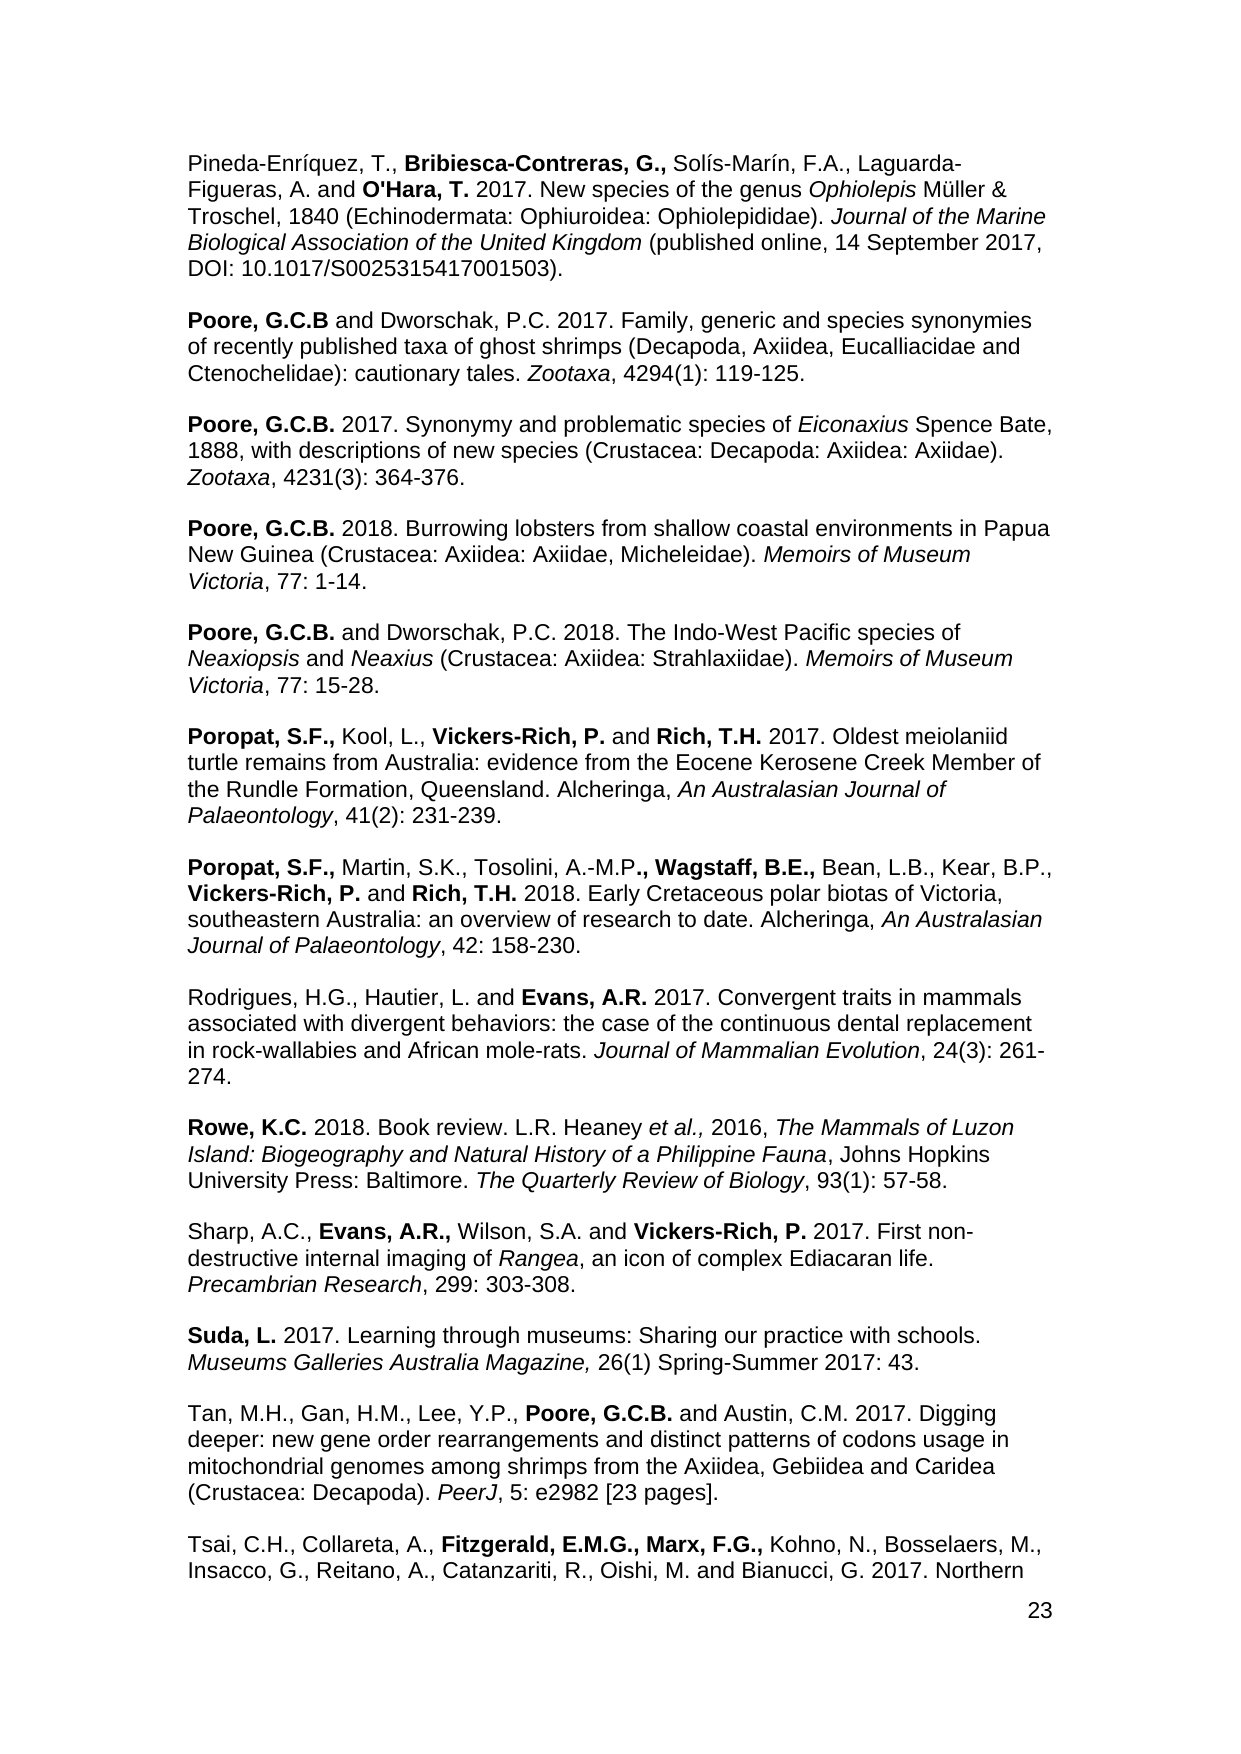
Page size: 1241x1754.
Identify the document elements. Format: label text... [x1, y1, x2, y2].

text Sharp, A.C., Evans, A.R., Wilson, S.A. and Vickers-Rich, P. 2017. First non-destructive internal imaging of Rangea, an icon of complex Ediacaran life. Precambrian Research, 299: 303-308. [187, 1218, 1053, 1297]
text Poropat, S.F., Martin, S.K., Tosolini, A.-M.P., Wagstaff, B.E., Bean, L.B., Kear, B.P., Vickers-Rich, P. and Rich, T.H. 2018. Early Cretaceous polar biotas of Victoria, southeastern Australia: an overview of research to date. Alcheringa, An Australasian Journal of Palaeontology, 42: 158-230. [187, 853, 1053, 959]
text Poore, G.C.B and Dworschak, P.C. 2017. Family, generic and species synonymies of recently published taxa of ghost shrimps (Decapoda, Axiidea, Eucalliacidae and Ctenochelidae): cautionary tales. Zootaxa, 4294(1): 119-125. [187, 307, 1053, 386]
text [187, 1531, 1053, 1583]
text Poore, G.C.B. and Dworschak, P.C. 2018. The Indo-West Pacific species of Neaxiopsis and Neaxius (Crustacea: Axiidea: Strahlaxiidae). Memoirs of Museum Victoria, 77: 15-28. [187, 619, 1053, 698]
text Rodrigues, H.G., Hautier, L. and Evans, A.R. 2017. Convergent traits in mammals associated with divergent behaviors: the case of the continuous dental replacement in rock-wallabies and African mole-rats. Journal of Mammalian Evolution, 24(3): 261-274. [187, 984, 1053, 1089]
text Poropat, S.F., Kool, L., Vickers-Rich, P. and Rich, T.H. 2017. Oldest meiolaniid turtle remains from Australia: evidence from the Eocene Kerosene Creek Member of the Rundle Formation, Queensland. Alcheringa, An Australasian Journal of Palaeontology, 41(2): 231-239. [187, 723, 1053, 828]
text Suda, L. 2017. Learning through museums: Sharing our practice with schools. Museums Galleries Australia Magazine, 26(1) Spring-Summer 2017: 43. [187, 1322, 1053, 1375]
text Rowe, K.C. 2018. Book review. L.R. Heaney et al., 2016, The Mammals of Luzon Island: Biogeography and Natural History of a Philippine Fauna, Johns Hopkins University Press: Baltimore. The Quarterly Review of Biology, 93(1): 57-58. [187, 1114, 1053, 1193]
text Poore, G.C.B. 2017. Synonymy and problematic species of Eiconaxius Spence Bate, 1888, with descriptions of new species (Crustacea: Decapoda: Axiidea: Axiidae). Zootaxa, 4231(3): 364-376. [187, 411, 1053, 490]
text Poore, G.C.B. 2018. Burrowing lobsters from shallow coastal environments in Papua New Guinea (Crustacea: Axiidea: Axiidae, Micheleidae). Memoirs of Museum Victoria, 77: 1-14. [187, 515, 1053, 594]
text Pineda-Enríquez, T., Bribiesca-Contreras, G., Solís-Marín, F.A., Laguarda-Figueras, A. and O'Hara, T. 2017. New species of the genus Ophiolepis Müller & Troschel, 1840 (Echinodermata: Ophiuroidea: Ophiolepididae). Journal of the Marine Biological Association of the United Kingdom (published online, 14 September 2017, DOI: 10.1017/S0025315417001503). [187, 150, 1053, 282]
text Tan, M.H., Gan, H.M., Lee, Y.P., Poore, G.C.B. and Austin, C.M. 2017. Digging deeper: new gene order rearrangements and distinct patterns of codons usage in mitochondrial genomes among shrimps from the Axiidea, Gebiidea and Caridea (Crustacea: Decapoda). PeerJ, 5: e2982 [23 pages]. [187, 1400, 1053, 1506]
